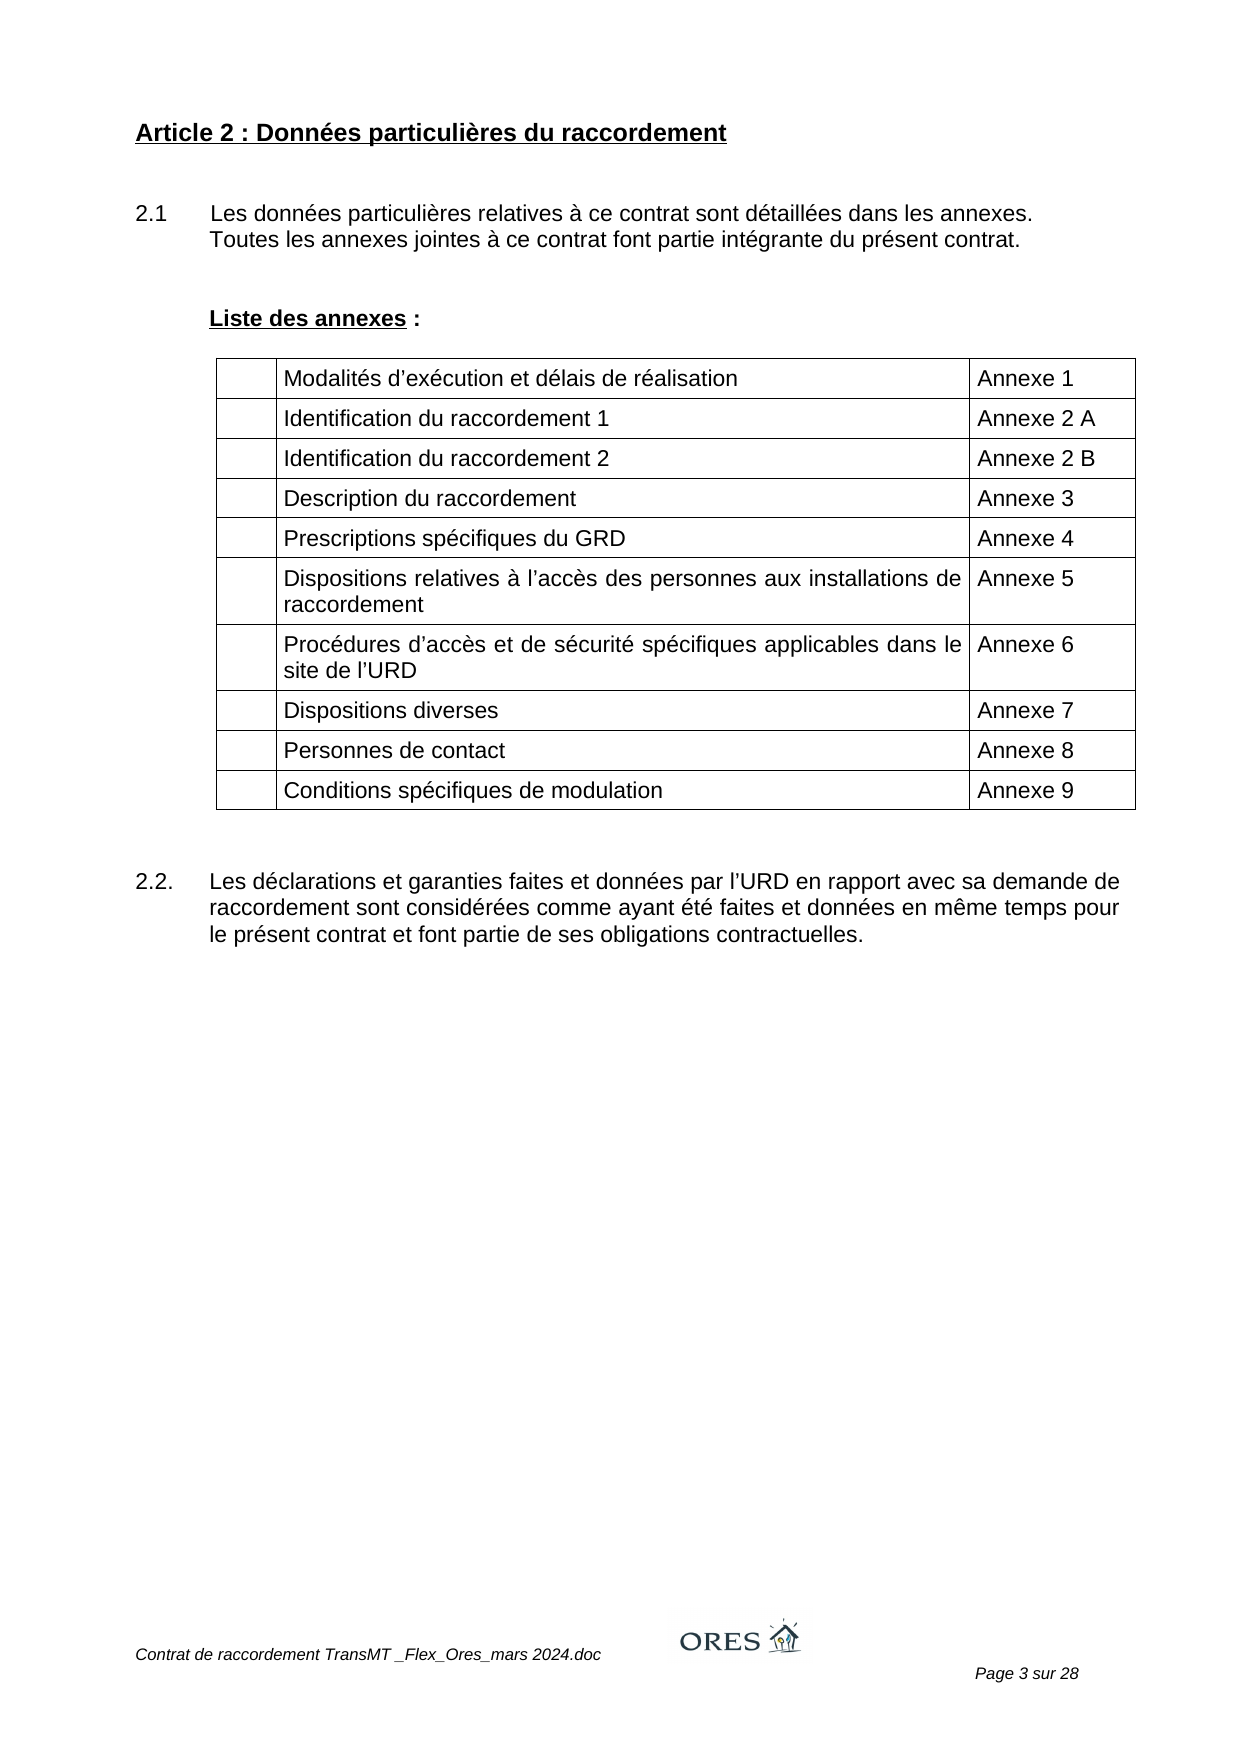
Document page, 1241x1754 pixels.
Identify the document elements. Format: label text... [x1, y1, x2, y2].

table_header [217, 359, 276, 398]
table_cell Conditions spécifiques de modulation [277, 771, 969, 809]
text 2.1 Les données particulières relatives à ce contrat sont détaillées dans les annexes. [135, 199, 1120, 226]
table_cell Dispositions relatives à l’accès des personnes aux installations de raccordement [277, 558, 969, 623]
table_cell [217, 731, 276, 769]
table_cell [217, 399, 276, 437]
table_cell [217, 518, 276, 557]
table_cell Annexe 3 [970, 479, 1135, 517]
table_cell Annexe 7 [970, 691, 1135, 729]
table_cell Annexe 9 [970, 771, 1135, 809]
table_cell Personnes de contact [277, 731, 969, 769]
table_cell [217, 439, 276, 477]
table_cell Description du raccordement [277, 479, 969, 517]
table_cell [217, 771, 276, 809]
text 2.2. Les déclarations et garanties faites et données par l’URD en rapport avec sa demande de raccordement sont considérées comme ayant été faites et données en même temps pour le présent contrat et font partie de ses obligations contractuelles. [135, 868, 1120, 947]
text Toutes les annexes jointes à ce contrat font partie intégrante du présent contrat. [209, 226, 1120, 252]
table_header Annexe 1 [970, 359, 1135, 398]
table_cell [217, 479, 276, 517]
text Liste des annexes : [209, 305, 1120, 331]
table_cell Annexe 6 [970, 625, 1135, 690]
table_cell [217, 558, 276, 623]
table_cell [217, 691, 276, 729]
table_cell Prescriptions spécifiques du GRD [277, 518, 969, 557]
table_cell Annexe 4 [970, 518, 1135, 557]
table_cell Dispositions diverses [277, 691, 969, 729]
table_cell Annexe 2 B [970, 439, 1135, 477]
table_header Modalités d’exécution et délais de réalisation [277, 359, 969, 398]
table_cell Annexe 2 A [970, 399, 1135, 437]
table_cell Identification du raccordement 1 [277, 399, 969, 437]
table_cell Annexe 8 [970, 731, 1135, 769]
table_cell Annexe 5 [970, 558, 1135, 623]
table_cell Identification du raccordement 2 [277, 439, 969, 477]
text Article 2 : Données particulières du raccordement [135, 118, 1120, 147]
table_cell Procédures d’accès et de sécurité spécifiques applicables dans le site de l’URD [277, 625, 969, 690]
picture [665, 1607, 813, 1664]
table_cell [217, 625, 276, 690]
